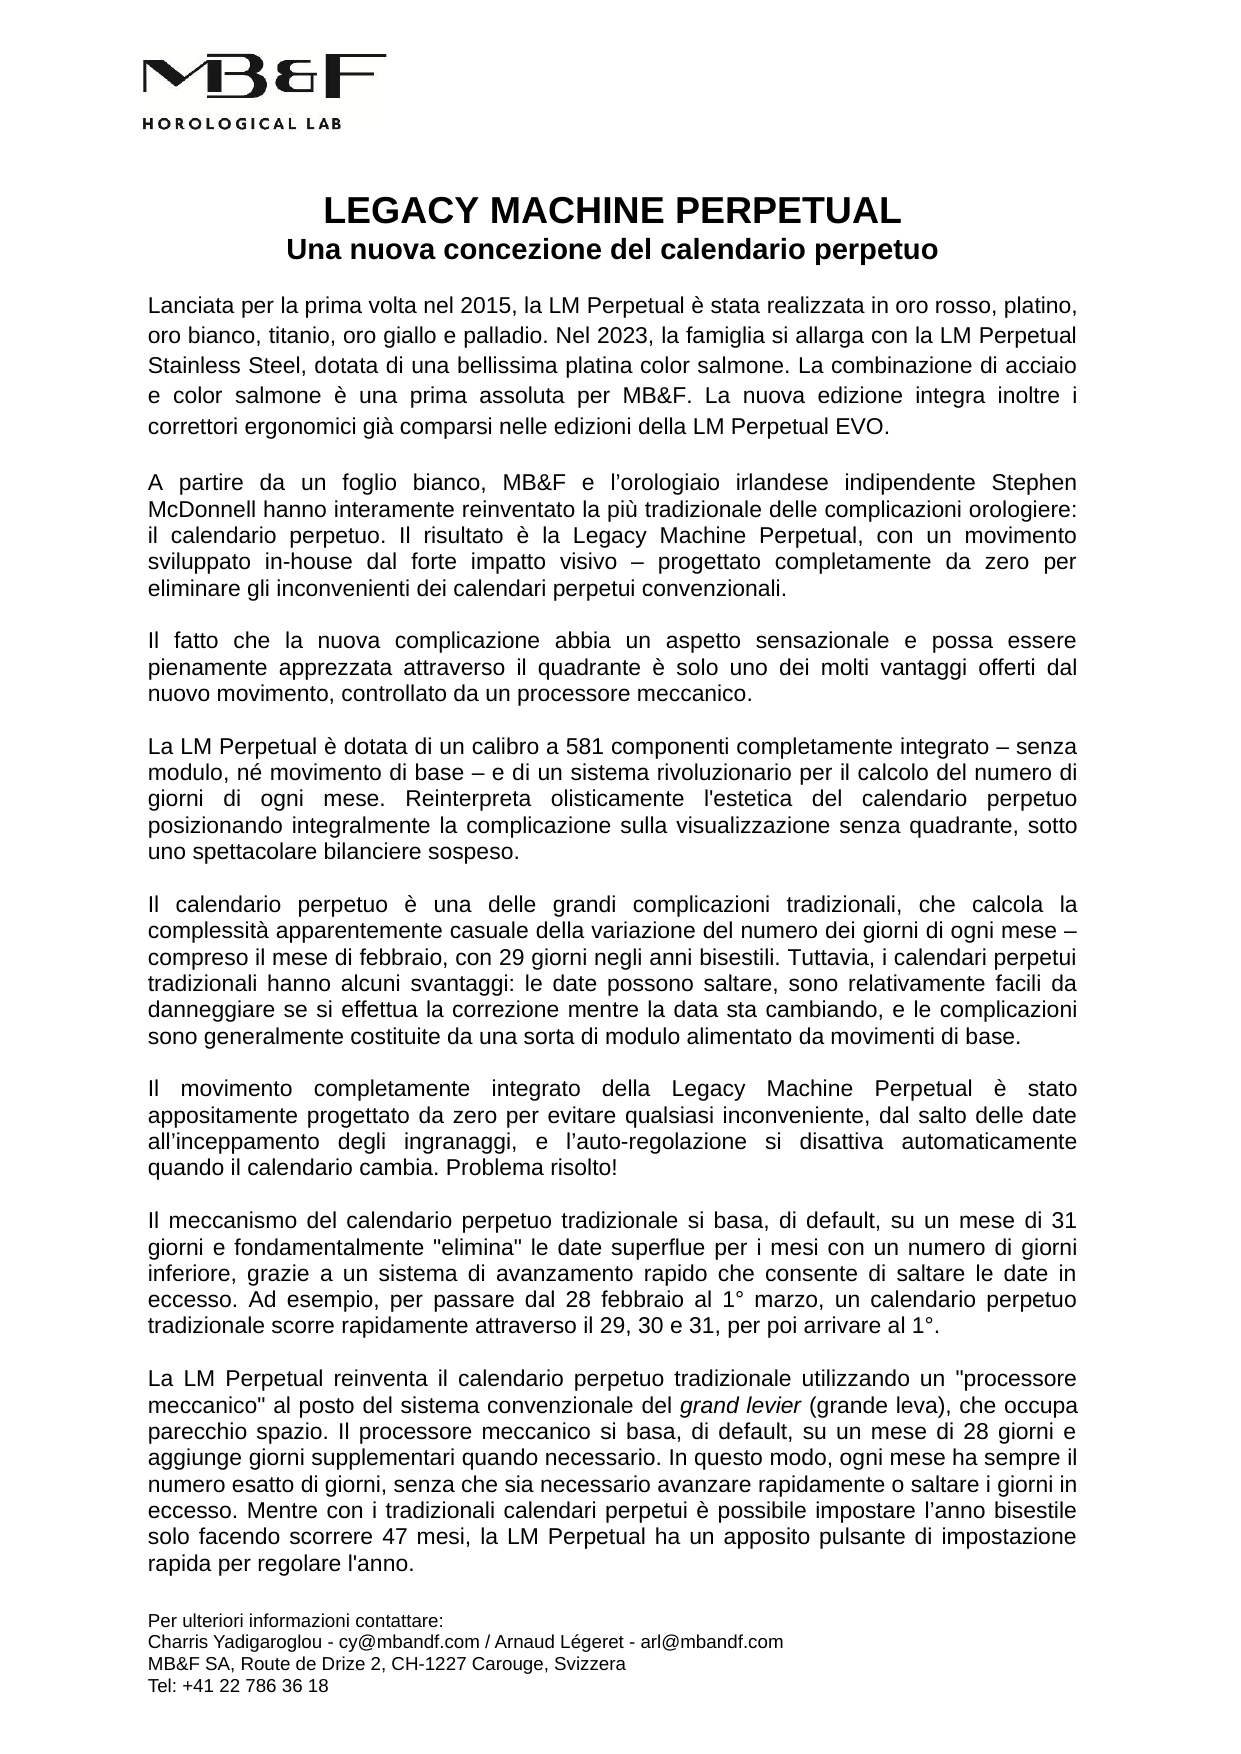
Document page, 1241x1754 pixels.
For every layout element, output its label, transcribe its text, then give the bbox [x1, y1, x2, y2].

text Il calendario perpetuo è una delle grandi complicazioni tradizionali, che calcola la complessità apparentemente casuale della variazione del numero dei giorni di ogni mese – compreso il mese di febbraio, con 29 giorni negli anni bisestili. Tuttavia, i calendari perpetui tradizionali hanno alcuni svantaggi: le date possono saltare, sono relativamente facili da danneggiare se si effettua la correzione mentre la data sta cambiando, e le complicazioni sono generalmente costituite da una sorta di modulo alimentato da movimenti di base. [148, 891, 1078, 1049]
picture [138, 48, 388, 130]
text Il fatto che la nuova complicazione abbia un aspetto sensazionale e possa essere pienamente apprezzata attraverso il quadrante è solo uno dei molti vantaggi offerti dal nuovo movimento, controllato da un processore meccanico. [148, 627, 1078, 706]
text La LM Perpetual è dotata di un calibro a 581 componenti completamente integrato – senza modulo, né movimento di base – e di un sistema rivoluzionario per il calcolo del numero di giorni di ogni mese. Reinterpreta olisticamente l'estetica del calendario perpetuo posizionando integralmente la complicazione sulla visualizzazione senza quadrante, sotto uno spettacolare bilanciere sospeso. [148, 733, 1078, 864]
text LEGACY MACHINE PERPETUAL [148, 189, 1078, 232]
text Lanciata per la prima volta nel 2015, la LM Perpetual è stata realizzata in oro rosso, platino, oro bianco, titanio, oro giallo e palladio. Nel 2023, la famiglia si allarga con la LM Perpetual Stainless Steel, dotata di una bellissima platina color salmone. La combinazione di acciaio e color salmone è una prima assoluta per MB&F. La nuova edizione integra inoltre i correttori ergonomici già comparsi nelle edizioni della LM Perpetual EVO.Beginning with a blank sheet of paper, MB&F and independent Irish watchmaker Stephen McDonnell have completely reinvented that most traditional of horological complications: the perpetual calendar. The result is Legacy Machine Perpetual, featuring a visually stunning in-house movement – developed from the ground up to eliminate the drawbacks of conventional perpetual calendars. [148, 292, 1078, 439]
text Il meccanismo del calendario perpetuo tradizionale si basa, di default, su un mese di 31 giorni e fondamentalmente "elimina" le date superflue per i mesi con un numero di giorni inferiore, grazie a un sistema di avanzamento rapido che consente di saltare le date in eccesso. Ad esempio, per passare dal 28 febbraio al 1° marzo, un calendario perpetuo tradizionale scorre rapidamente attraverso il 29, 30 e 31, per poi arrivare al 1°. [148, 1207, 1078, 1339]
text A partire da un foglio bianco, MB&F e l’orologiaio irlandese indipendente Stephen McDonnell hanno interamente reinventato la più tradizionale delle complicazioni orologiere: il calendario perpetuo. Il risultato è la Legacy Machine Perpetual, con un movimento sviluppato in-house dal forte impatto visivo – progettato completamente da zero per eliminare gli inconvenienti dei calendari perpetui convenzionali. [148, 469, 1078, 601]
text La LM Perpetual reinventa il calendario perpetuo tradizionale utilizzando un "processore meccanico" al posto del sistema convenzionale del grand levier (grande leva), che occupa parecchio spazio. Il processore meccanico si basa, di default, su un mese di 28 giorni e aggiunge giorni supplementari quando necessario. In questo modo, ogni mese ha sempre il numero esatto di giorni, senza che sia necessario avanzare rapidamente o saltare i giorni in eccesso. Mentre con i tradizionali calendari perpetui è possibile impostare l’anno bisestile solo facendo scorrere 47 mesi, la LM Perpetual ha un apposito pulsante di impostazione rapida per regolare l'anno. [148, 1365, 1078, 1576]
text Una nuova concezione del calendario perpetuo [148, 232, 1078, 265]
text Il movimento completamente integrato della Legacy Machine Perpetual è stato appositamente progettato da zero per evitare qualsiasi inconveniente, dal salto delle date all’inceppamento degli ingranaggi, e l’auto-regolazione si disattiva automaticamente quando il calendario cambia. Problema risolto! [148, 1075, 1078, 1181]
